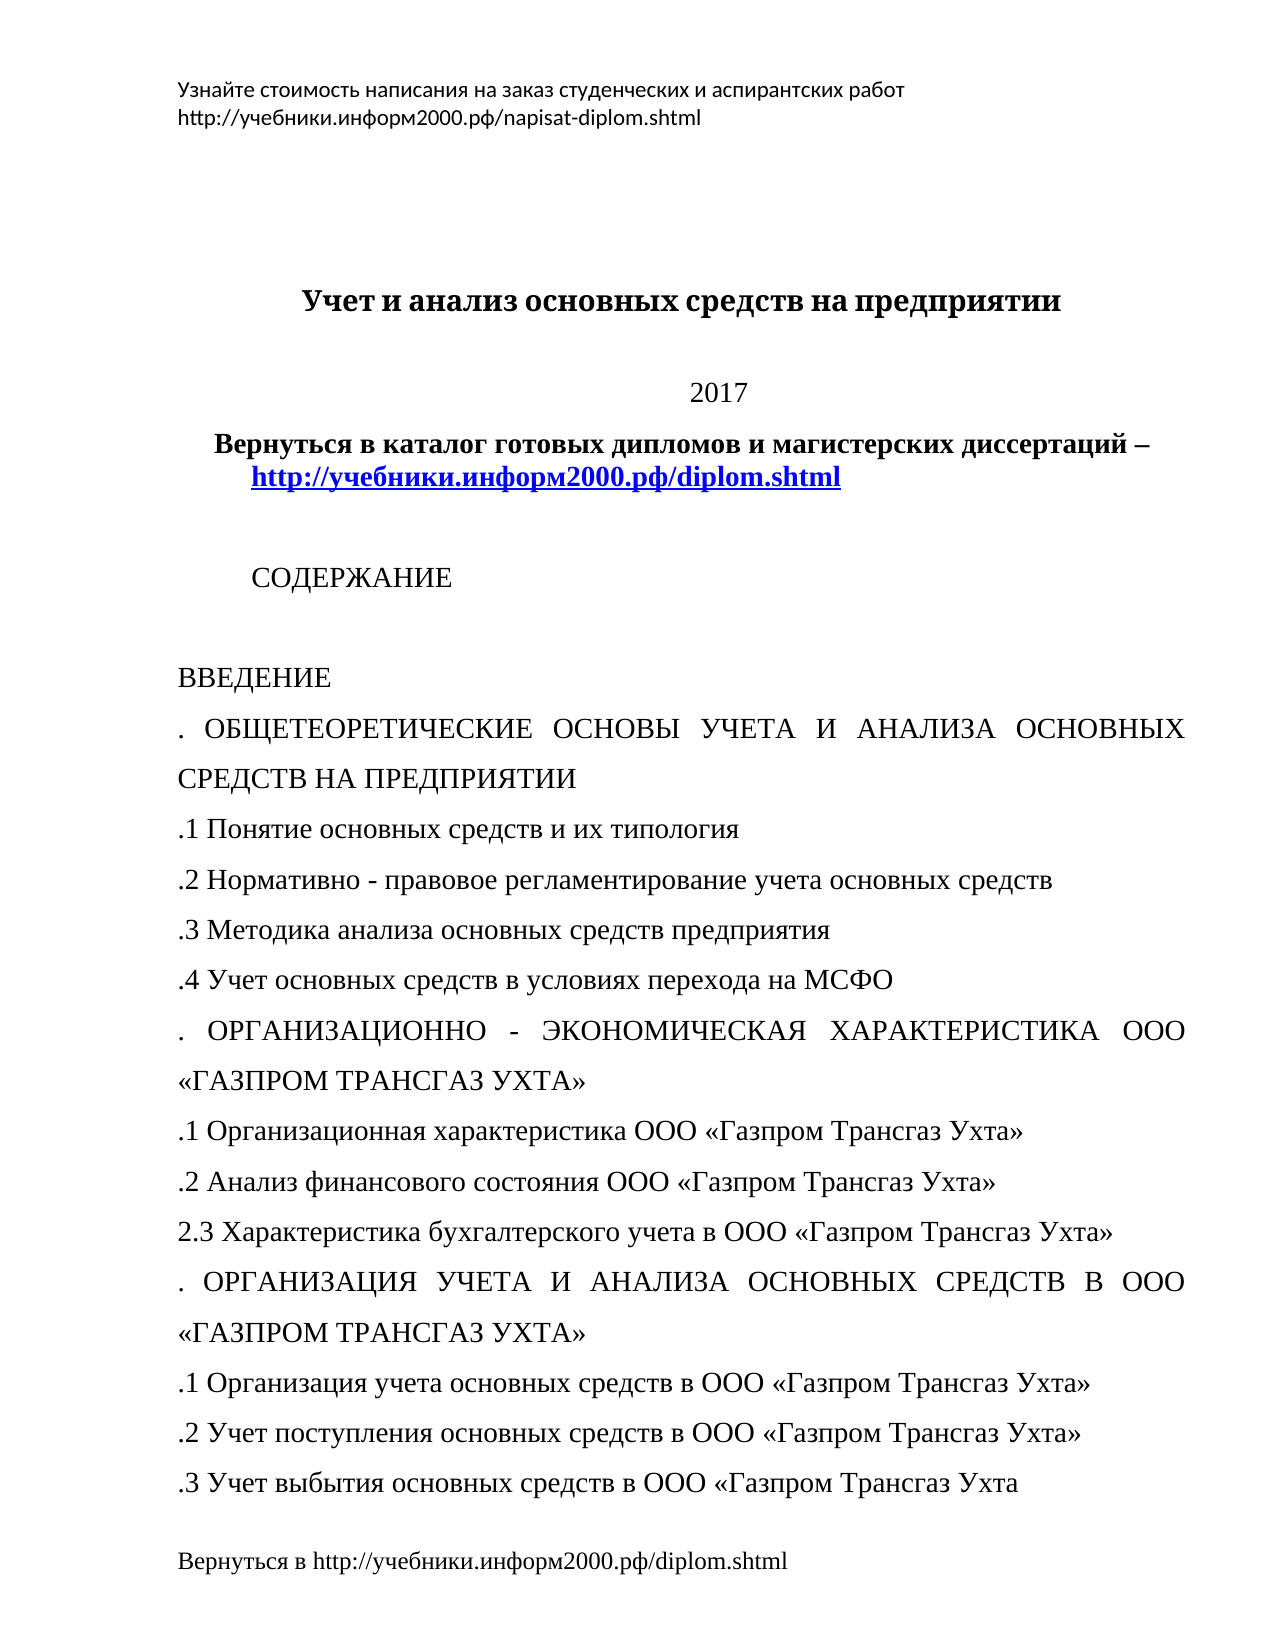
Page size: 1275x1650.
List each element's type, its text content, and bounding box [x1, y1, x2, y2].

subtitle Учет и анализ основных средств на предприятии [177, 285, 1186, 319]
text http://учебники.информ2000.рф/diplom.shtml [177, 459, 1186, 493]
text .4 Учет основных средств в условиях перехода на МСФО [177, 962, 1186, 996]
text .3 Учет выбытия основных средств в ООО «Газпром Трансгаз Ухта [177, 1466, 1186, 1499]
text .3 Методика анализа основных средств предприятия [177, 912, 1186, 946]
text .2 Нормативно - правовое регламентирование учета основных средств [177, 862, 1186, 895]
text 2.3 Характеристика бухгалтерского учета в ООО «Газпром Трансгаз Ухта» [177, 1214, 1186, 1248]
text .1 Организационная характеристика ООО «Газпром Трансгаз Ухта» [177, 1113, 1186, 1147]
text . ОРГАНИЗАЦИОННО - ЭКОНОМИЧЕСКАЯ ХАРАКТЕРИСТИКА ООО «ГАЗПРОМ ТРАНСГАЗ УХТА» [177, 1013, 1186, 1097]
text ВВЕДЕНИЕ [177, 661, 1186, 694]
text .2 Учет поступления основных средств в ООО «Газпром Трансгаз Ухта» [177, 1415, 1186, 1449]
text СОДЕРЖАНИЕ [177, 560, 1186, 593]
text . ОБЩЕТЕОРЕТИЧЕСКИЕ ОСНОВЫ УЧЕТА И АНАЛИЗА ОСНОВНЫХ СРЕДСТВ НА ПРЕДПРИЯТИИ [177, 711, 1186, 795]
text . ОРГАНИЗАЦИЯ УЧЕТА И АНАЛИЗА ОСНОВНЫХ СРЕДСТВ В ООО «ГАЗПРОМ ТРАНСГАЗ УХТА» [177, 1264, 1186, 1348]
text Вернуться в каталог готовых дипломов и магистерских диссертаций – [177, 426, 1186, 459]
text .1 Понятие основных средств и их типология [177, 812, 1186, 845]
text 2017 [177, 376, 1186, 409]
text .1 Организация учета основных средств в ООО «Газпром Трансгаз Ухта» [177, 1365, 1186, 1398]
text .2 Анализ финансового состояния ООО «Газпром Трансгаз Ухта» [177, 1164, 1186, 1197]
